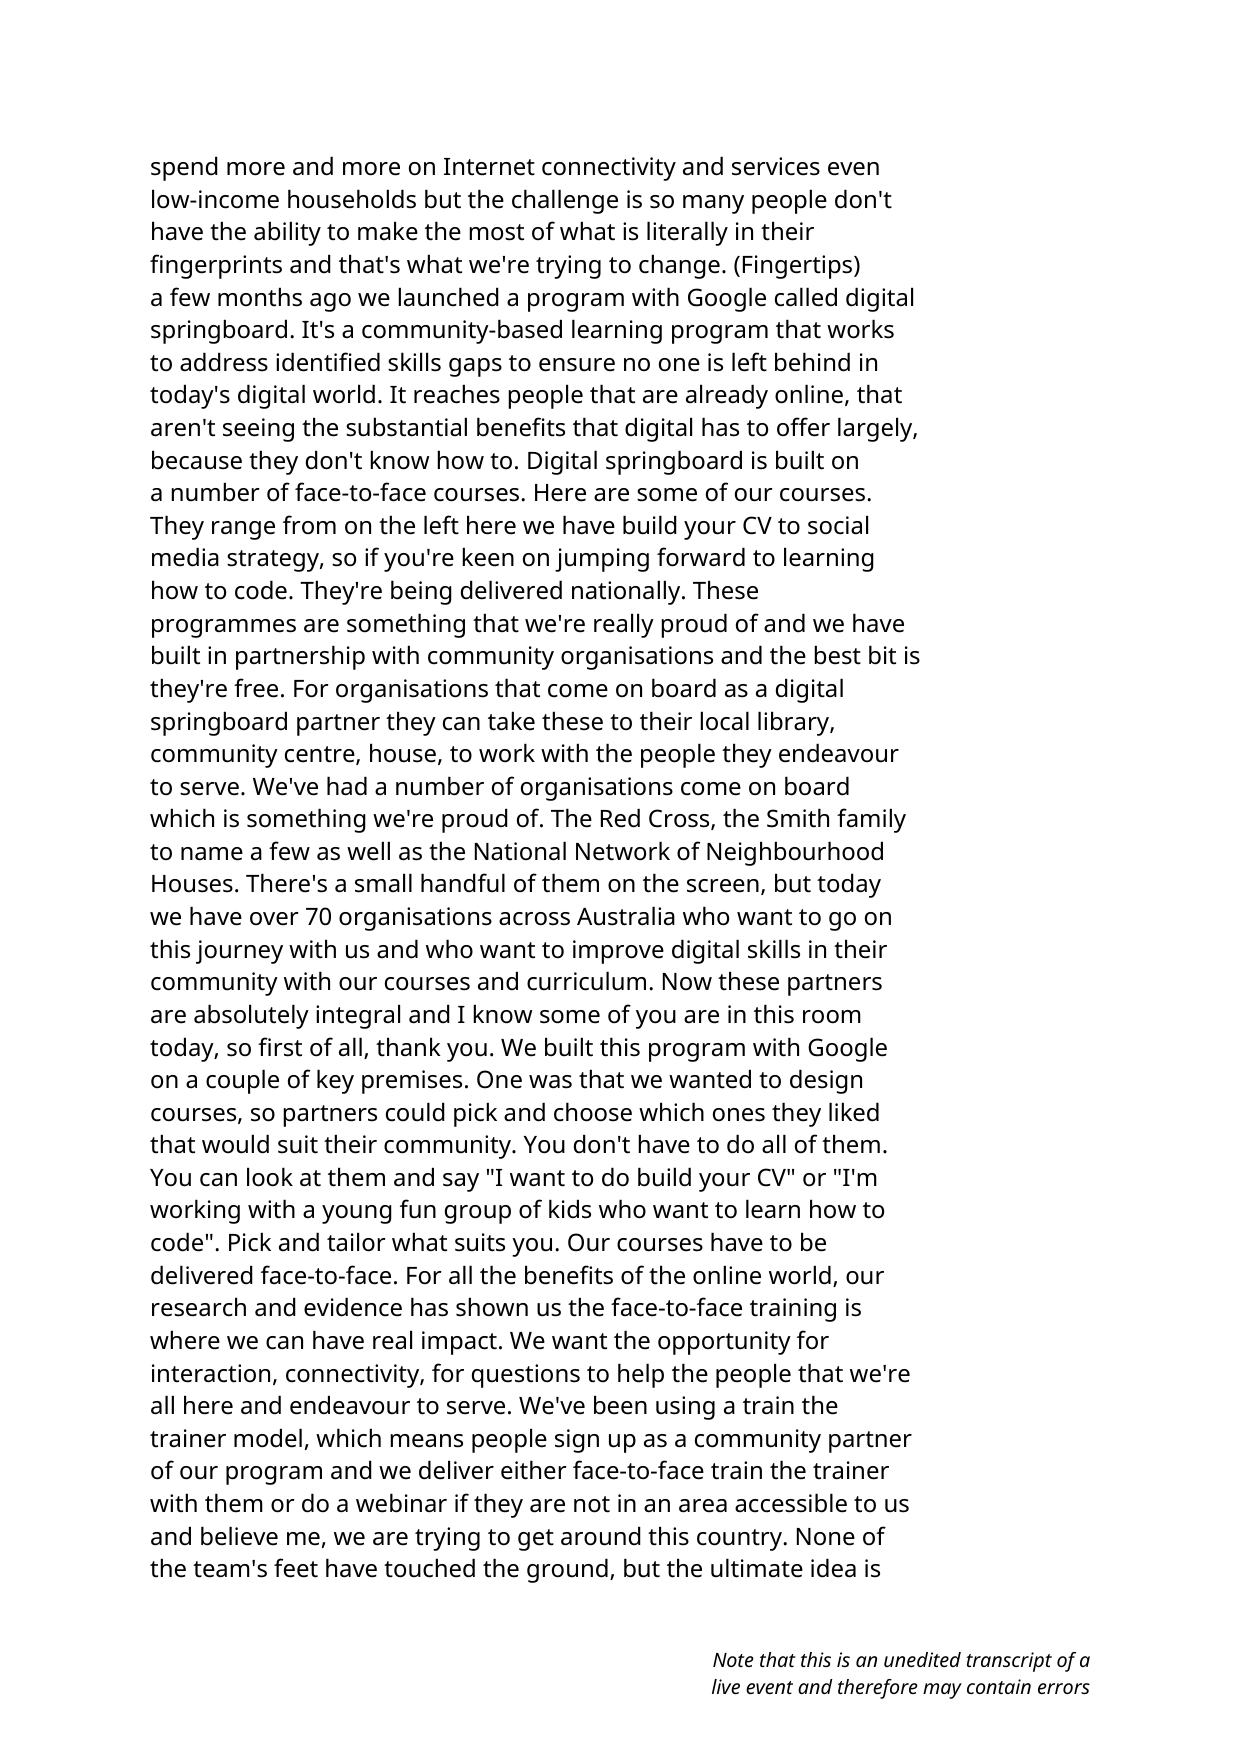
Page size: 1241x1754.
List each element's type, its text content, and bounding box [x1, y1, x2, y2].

text the team's feet have touched the ground, but the ultimate idea is [150, 1552, 1090, 1584]
text interaction, connectivity, for questions to help the people that we're [150, 1356, 1090, 1389]
text where we can have real impact. We want the opportunity for [150, 1324, 1090, 1356]
text today's digital world. It reaches people that are already online, that [150, 378, 1090, 411]
text to name a few as well as the National Network of Neighbourhood [150, 835, 1090, 867]
text a few months ago we launched a program with Google called digital [150, 280, 1090, 313]
text on a couple of key premises. One was that we wanted to design [150, 1063, 1090, 1096]
text springboard. It's a community-based learning program that works [150, 313, 1090, 346]
text research and evidence has shown us the face-to-face training is [150, 1291, 1090, 1324]
text working with a young fun group of kids who want to learn how to [150, 1193, 1090, 1226]
text because they don't know how to. Digital springboard is built on [150, 443, 1090, 476]
text which is something we're proud of. The Red Cross, the Smith family [150, 802, 1090, 835]
text code". Pick and tailor what suits you. Our courses have to be [150, 1226, 1090, 1258]
text built in partnership with community organisations and the best bit is [150, 639, 1090, 672]
text this journey with us and who want to improve digital skills in their [150, 932, 1090, 965]
text all here and endeavour to serve. We've been using a train the [150, 1389, 1090, 1422]
text programmes are something that we're really proud of and we have [150, 606, 1090, 639]
text Houses. There's a small handful of them on the screen, but today [150, 867, 1090, 900]
text today, so first of all, thank you. We built this program with Google [150, 1030, 1090, 1063]
text aren't seeing the substantial benefits that digital has to offer largely, [150, 411, 1090, 443]
text they're free. For organisations that come on board as a digital [150, 672, 1090, 704]
text media strategy, so if you're keen on jumping forward to learning [150, 541, 1090, 574]
text to serve. We've had a number of organisations come on board [150, 769, 1090, 802]
text and believe me, we are trying to get around this country. None of [150, 1519, 1090, 1552]
text with them or do a webinar if they are not in an area accessible to us [150, 1487, 1090, 1519]
text community with our courses and curriculum. Now these partners [150, 965, 1090, 998]
text courses, so partners could pick and choose which ones they liked [150, 1096, 1090, 1128]
text delivered face-to-face. For all the benefits of the online world, our [150, 1258, 1090, 1291]
text are absolutely integral and I know some of you are in this room [150, 998, 1090, 1030]
text we have over 70 organisations across Australia who want to go on [150, 900, 1090, 932]
text have the ability to make the most of what is literally in their [150, 215, 1090, 248]
text trainer model, which means people sign up as a community partner [150, 1422, 1090, 1454]
text of our program and we deliver either face-to-face train the trainer [150, 1454, 1090, 1487]
text community centre, house, to work with the people they endeavour [150, 737, 1090, 769]
text They range from on the left here we have build your CV to social [150, 509, 1090, 541]
text spend more and more on Internet connectivity and services even [150, 150, 1090, 183]
text springboard partner they can take these to their local library, [150, 704, 1090, 737]
text You can look at them and say "I want to do build your CV" or "I'm [150, 1161, 1090, 1193]
text that would suit their community. You don't have to do all of them. [150, 1128, 1090, 1161]
text how to code. They're being delivered nationally. These [150, 574, 1090, 606]
text to address identified skills gaps to ensure no one is left behind in [150, 346, 1090, 378]
text a number of face-to-face courses. Here are some of our courses. [150, 476, 1090, 509]
text low-income households but the challenge is so many people don't [150, 183, 1090, 215]
text fingerprints and that's what we're trying to change. (Fingertips) [150, 248, 1090, 280]
